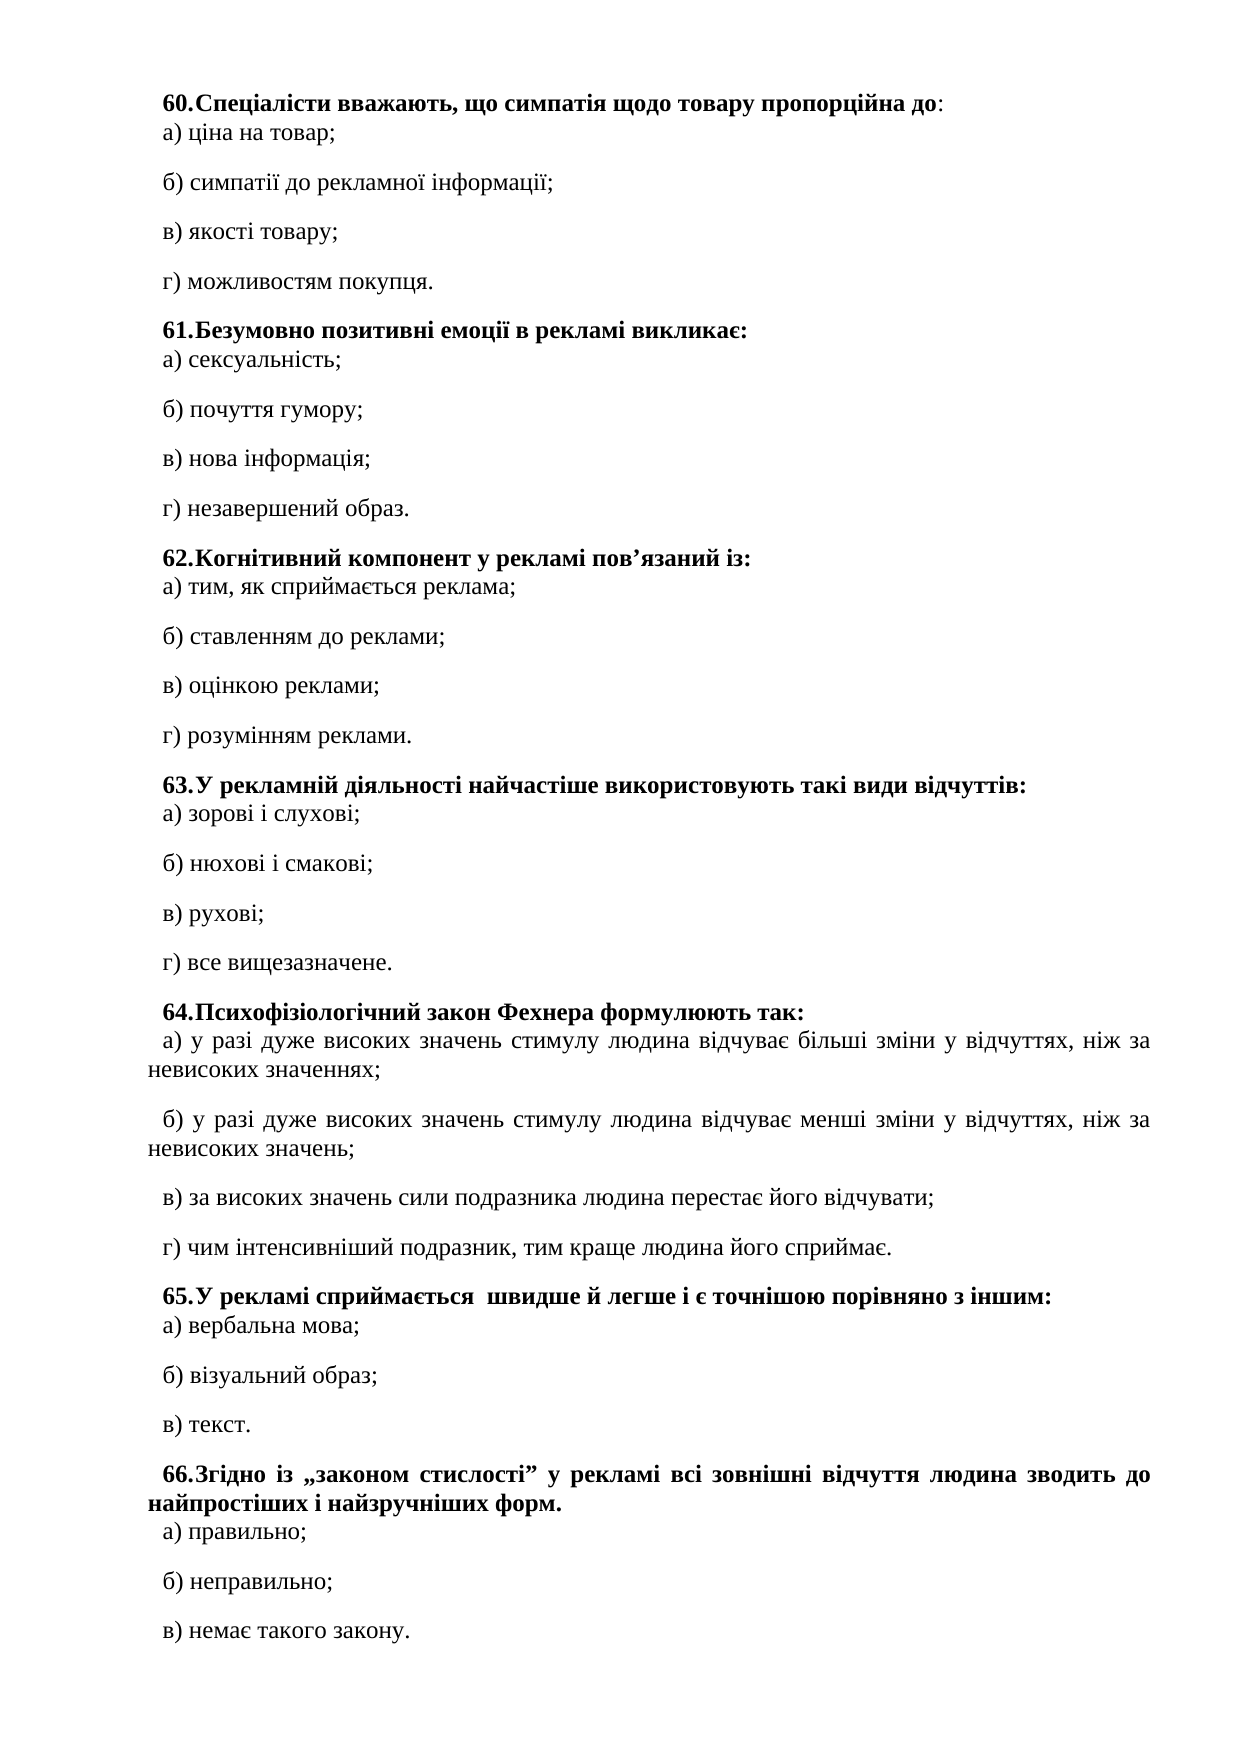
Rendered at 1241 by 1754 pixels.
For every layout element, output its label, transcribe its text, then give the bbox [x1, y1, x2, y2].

text в) рухові; [148, 898, 1152, 926]
text г) розумінням реклами. [148, 720, 1152, 749]
text а) правильно; [148, 1516, 1152, 1545]
text а) вербальна мова; [148, 1310, 1152, 1339]
text а) сексуальність; [148, 344, 1152, 373]
text в) оцінкою реклами; [148, 671, 1152, 699]
list У рекламі сприймається швидше й легше і є точнішою порівняно з іншим: [148, 1281, 1152, 1310]
text в) немає такого закону. [148, 1616, 1152, 1644]
text б) візуальний образ; [148, 1360, 1152, 1388]
text а) у разі дуже високих значень стимулу людина відчуває більші зміни у відчуттях, ніж за невисоких значеннях; [148, 1026, 1152, 1083]
list Когнітивний компонент у рекламі пов’язаний із: [148, 543, 1152, 571]
list Безумовно позитивні емоції в рекламі викликає: [148, 316, 1152, 344]
text в) нова інформація; [148, 443, 1152, 472]
text в) текст. [148, 1409, 1152, 1438]
text г) незавершений образ. [148, 493, 1152, 522]
text в) за високих значень сили подразника людина перестає його відчувати; [148, 1182, 1152, 1211]
text б) у разі дуже високих значень стимулу людина відчуває менші зміни у відчуттях, ніж за невисоких значень; [148, 1104, 1152, 1161]
text б) ставленням до реклами; [148, 621, 1152, 650]
list Спеціалісти вважають, що симпатія щодо товару пропорційна до: [148, 88, 1152, 117]
text в) якості товару; [148, 216, 1152, 245]
text б) нюхові і смакові; [148, 848, 1152, 877]
text б) неправильно; [148, 1566, 1152, 1595]
list У рекламній діяльності найчастіше використовують такі види відчуттів: [148, 770, 1152, 798]
list Згідно із „законом стислості” у рекламі всі зовнішні відчуття людина зводить до найпростіших і найзручніших форм. [148, 1459, 1152, 1516]
text а) тим, як сприймається реклама; [148, 571, 1152, 600]
text г) можливостям покупця. [148, 266, 1152, 295]
text г) чим інтенсивніший подразник, тим краще людина його сприймає. [148, 1232, 1152, 1261]
text г) все вищезазначене. [148, 947, 1152, 976]
text б) почуття гумору; [148, 394, 1152, 423]
text а) зорові і слухові; [148, 798, 1152, 827]
text б) симпатії до рекламної інформації; [148, 167, 1152, 196]
text а) ціна на товар; [148, 117, 1152, 146]
list Психофізіологічний закон Фехнера формулюють так: [148, 997, 1152, 1026]
